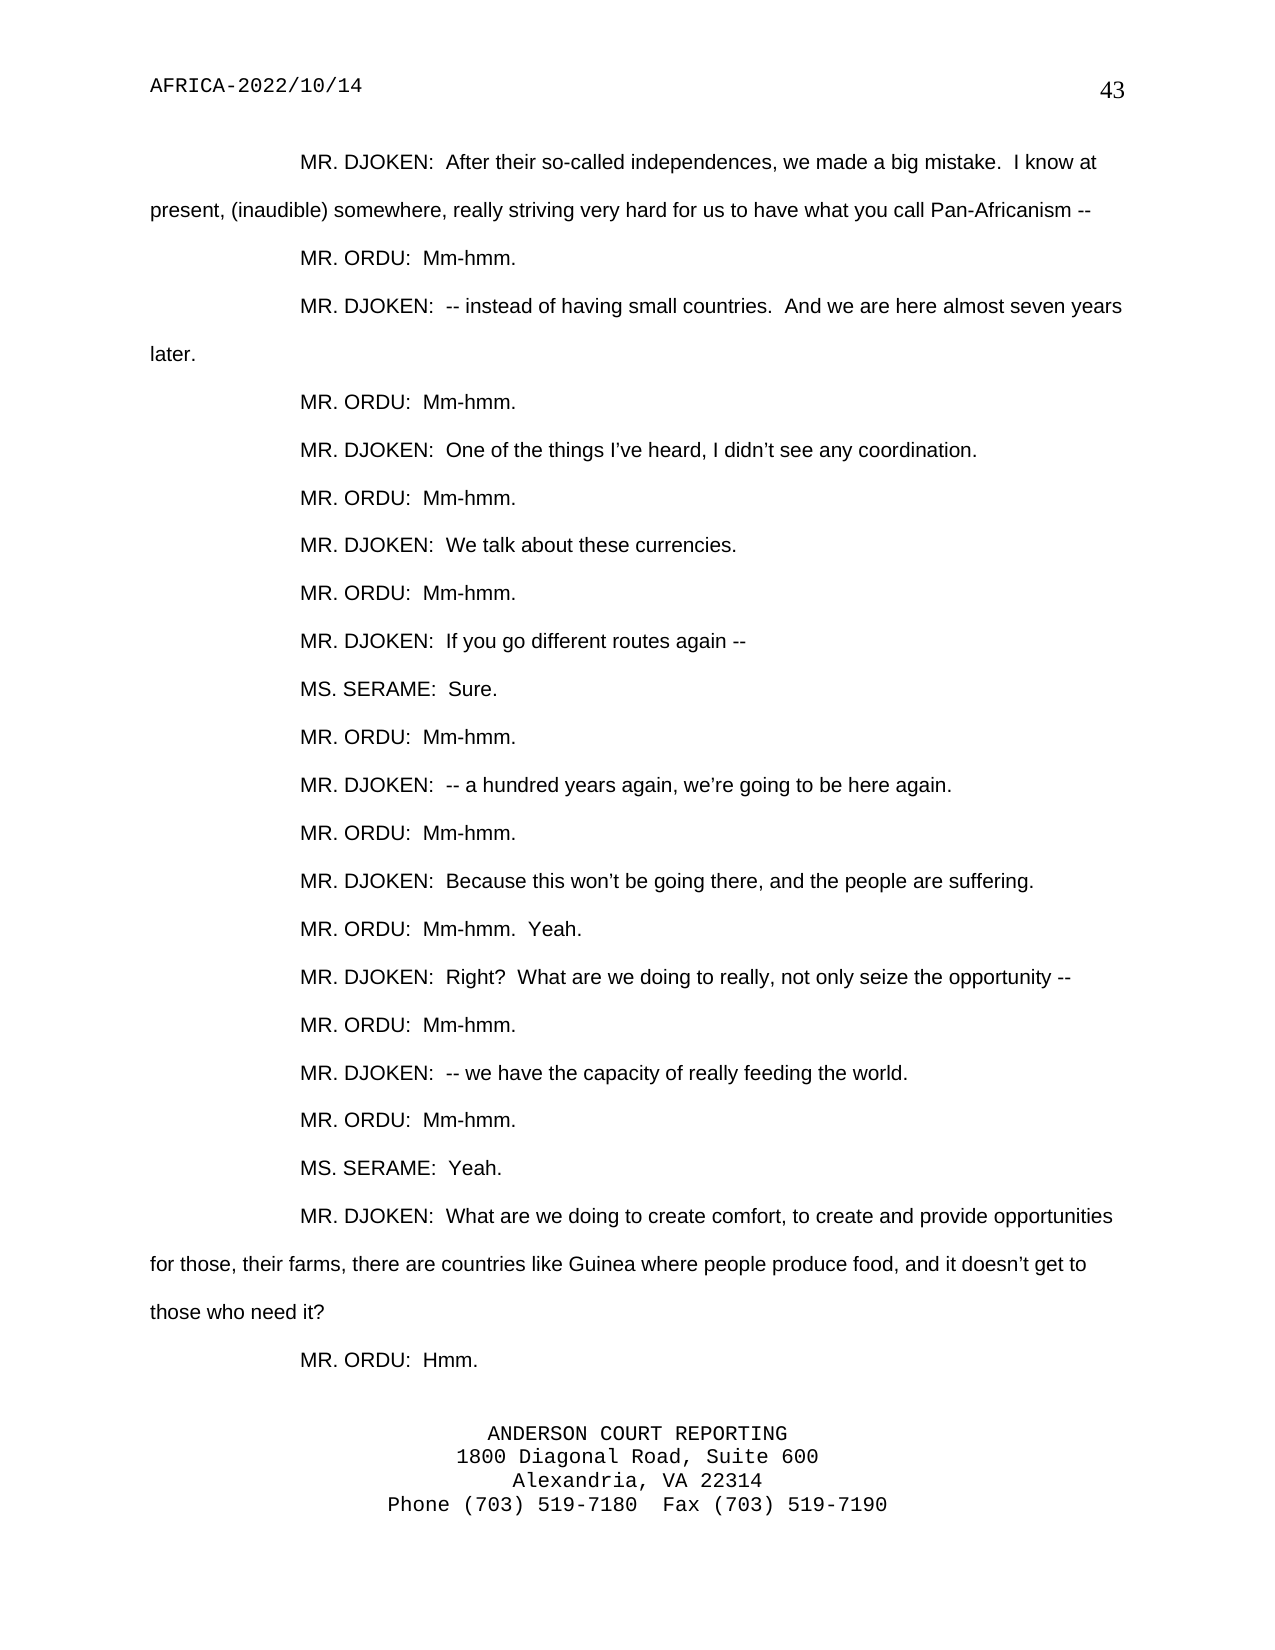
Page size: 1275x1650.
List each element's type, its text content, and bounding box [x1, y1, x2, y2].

text MR. DJOKEN: What are we doing to create comfort, to create and provide opportunities for those, their farms, there are countries like Guinea where people produce food, and it doesn’t get to those who need it? [150, 1204, 1125, 1324]
text MR. DJOKEN: Right? What are we doing to really, not only seize the opportunity -- [150, 964, 1125, 988]
text MR. ORDU: Hmm. [150, 1348, 1125, 1372]
text MR. DJOKEN: -- a hundred years again, we’re going to be here again. [150, 773, 1125, 797]
text MR. DJOKEN: Because this won’t be going there, and the people are suffering. [150, 869, 1125, 893]
text MR. ORDU: Mm-hmm. [150, 246, 1125, 270]
text MR. ORDU: Mm-hmm. [150, 1012, 1125, 1036]
text MR. DJOKEN: If you go different routes again -- [150, 629, 1125, 653]
text MR. DJOKEN: -- instead of having small countries. And we are here almost seven years later. [150, 294, 1125, 366]
text MR. ORDU: Mm-hmm. [150, 485, 1125, 509]
text MS. SERAME: Sure. [150, 677, 1125, 701]
text MR. DJOKEN: We talk about these currencies. [150, 533, 1125, 557]
text MR. DJOKEN: One of the things I’ve heard, I didn’t see any coordination. [150, 437, 1125, 461]
text MR. DJOKEN: After their so-called independences, we made a big mistake. I know at present, (inaudible) somewhere, really striving very hard for us to have what you call Pan-Africanism -- [150, 150, 1125, 222]
text MR. ORDU: Mm-hmm. [150, 389, 1125, 413]
text MS. SERAME: Yeah. [150, 1156, 1125, 1180]
text MR. ORDU: Mm-hmm. [150, 1108, 1125, 1132]
text MR. ORDU: Mm-hmm. [150, 821, 1125, 845]
text MR. ORDU: Mm-hmm. Yeah. [150, 917, 1125, 941]
text MR. DJOKEN: -- we have the capacity of really feeding the world. [150, 1060, 1125, 1084]
text MR. ORDU: Mm-hmm. [150, 725, 1125, 749]
text MR. ORDU: Mm-hmm. [150, 581, 1125, 605]
